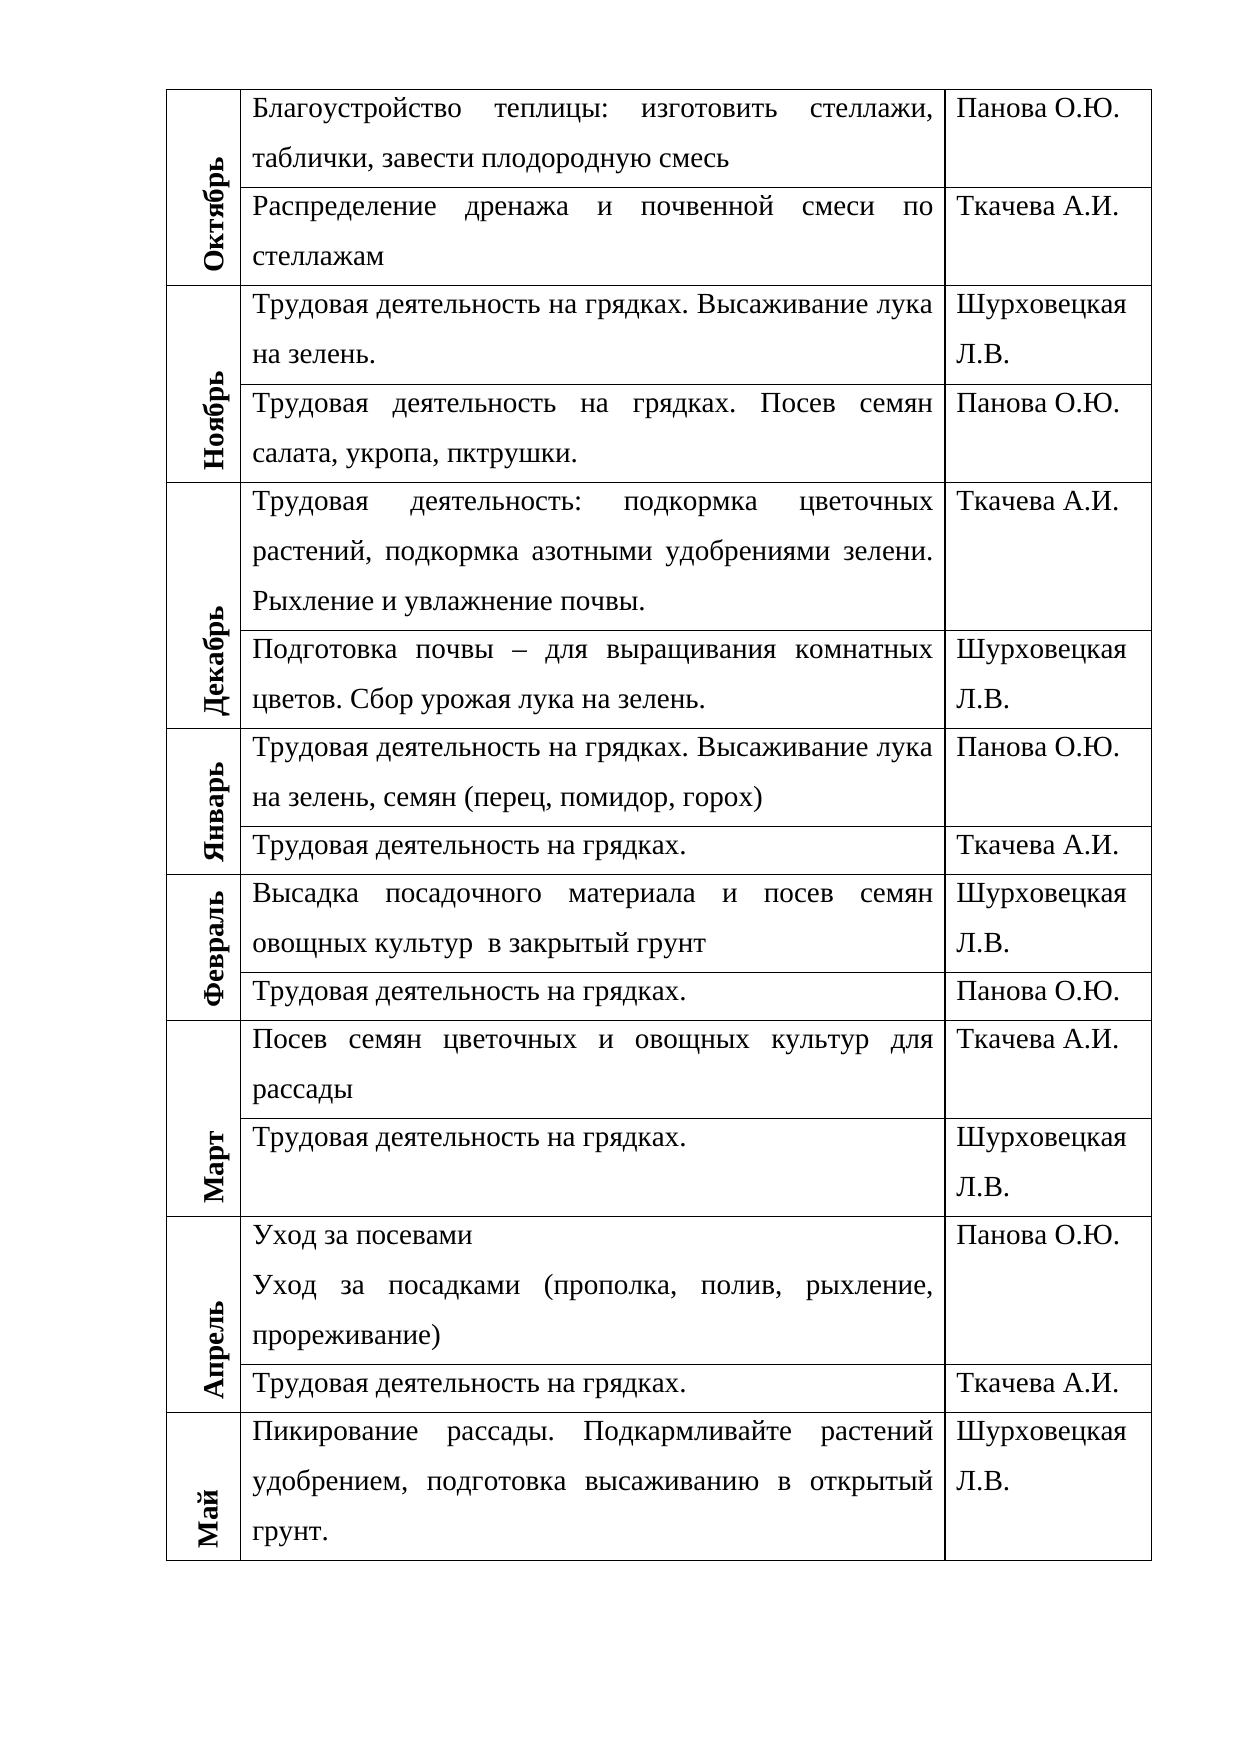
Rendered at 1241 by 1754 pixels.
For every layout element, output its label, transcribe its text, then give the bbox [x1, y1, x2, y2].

table_cell Шурховецкая Л.В. [946, 286, 1151, 384]
table_cell Ткачева А.И. [946, 827, 1151, 874]
table_cell Январь [167, 729, 240, 874]
table_cell Шурховецкая Л.В. [946, 875, 1151, 972]
table_cell Ткачева А.И. [946, 1365, 1151, 1412]
table_cell Ноябрь [167, 286, 240, 482]
table_cell Трудовая деятельность на грядках. [241, 973, 944, 1020]
table_cell Высадка посадочного материала и посев семян овощных культур в закрытый грунт [241, 875, 944, 972]
table_cell Апрель [167, 1217, 240, 1412]
table_cell Март [167, 1021, 240, 1216]
table_cell Уход за посевами Уход за посадками (прополка, полив, рыхление, прореживание) [241, 1217, 944, 1364]
table_cell Панова О.Ю. [946, 385, 1151, 482]
table_cell Ткачева А.И. [946, 188, 1151, 285]
table_cell Декабрь [167, 483, 240, 728]
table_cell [241, 90, 944, 187]
table_cell Трудовая деятельность на грядках. Высаживание лука на зелень, семян (перец, помидор, горох) [241, 729, 944, 826]
table_cell Шурховецкая Л.В. [946, 1119, 1151, 1216]
table_cell Распределение дренажа и почвенной смеси по стеллажам [241, 188, 944, 285]
table_cell Панова О.Ю. [946, 729, 1151, 826]
table_cell Трудовая деятельность на грядках. [241, 1119, 944, 1216]
table_cell Панова О.Ю. [946, 90, 1151, 187]
table_cell Панова О.Ю. [946, 1217, 1151, 1364]
table_cell Май [167, 1413, 240, 1560]
table_cell Трудовая деятельность на грядках. Посев семян салата, укропа, пктрушки. [241, 385, 944, 482]
table_cell Октябрь [167, 90, 240, 285]
table_cell Ткачева А.И. [946, 1021, 1151, 1118]
table_cell Ткачева А.И. [946, 483, 1151, 630]
table_cell Шурховецкая Л.В. [946, 1413, 1151, 1560]
table_cell Февраль [167, 875, 240, 1020]
table_cell Панова О.Ю. [946, 973, 1151, 1020]
table_cell Посев семян цветочных и овощных культур для рассады [241, 1021, 944, 1118]
table_cell Трудовая деятельность на грядках. [241, 1365, 944, 1412]
table_cell Трудовая деятельность на грядках. [241, 827, 944, 874]
table_cell Подготовка почвы – для выращивания комнатных цветов. Сбор урожая лука на зелень. [241, 631, 944, 728]
table_cell Шурховецкая Л.В. [946, 631, 1151, 728]
table_cell Пикирование рассады. Подкармливайте растений удобрением, подготовка высаживанию в открытый грунт. [241, 1413, 944, 1560]
table_cell Трудовая деятельность: подкормка цветочных растений, подкормка азотными удобрениями зелени. Рыхление и увлажнение почвы. [241, 483, 944, 630]
table_cell Трудовая деятельность на грядках. Высаживание лука на зелень. [241, 286, 944, 384]
